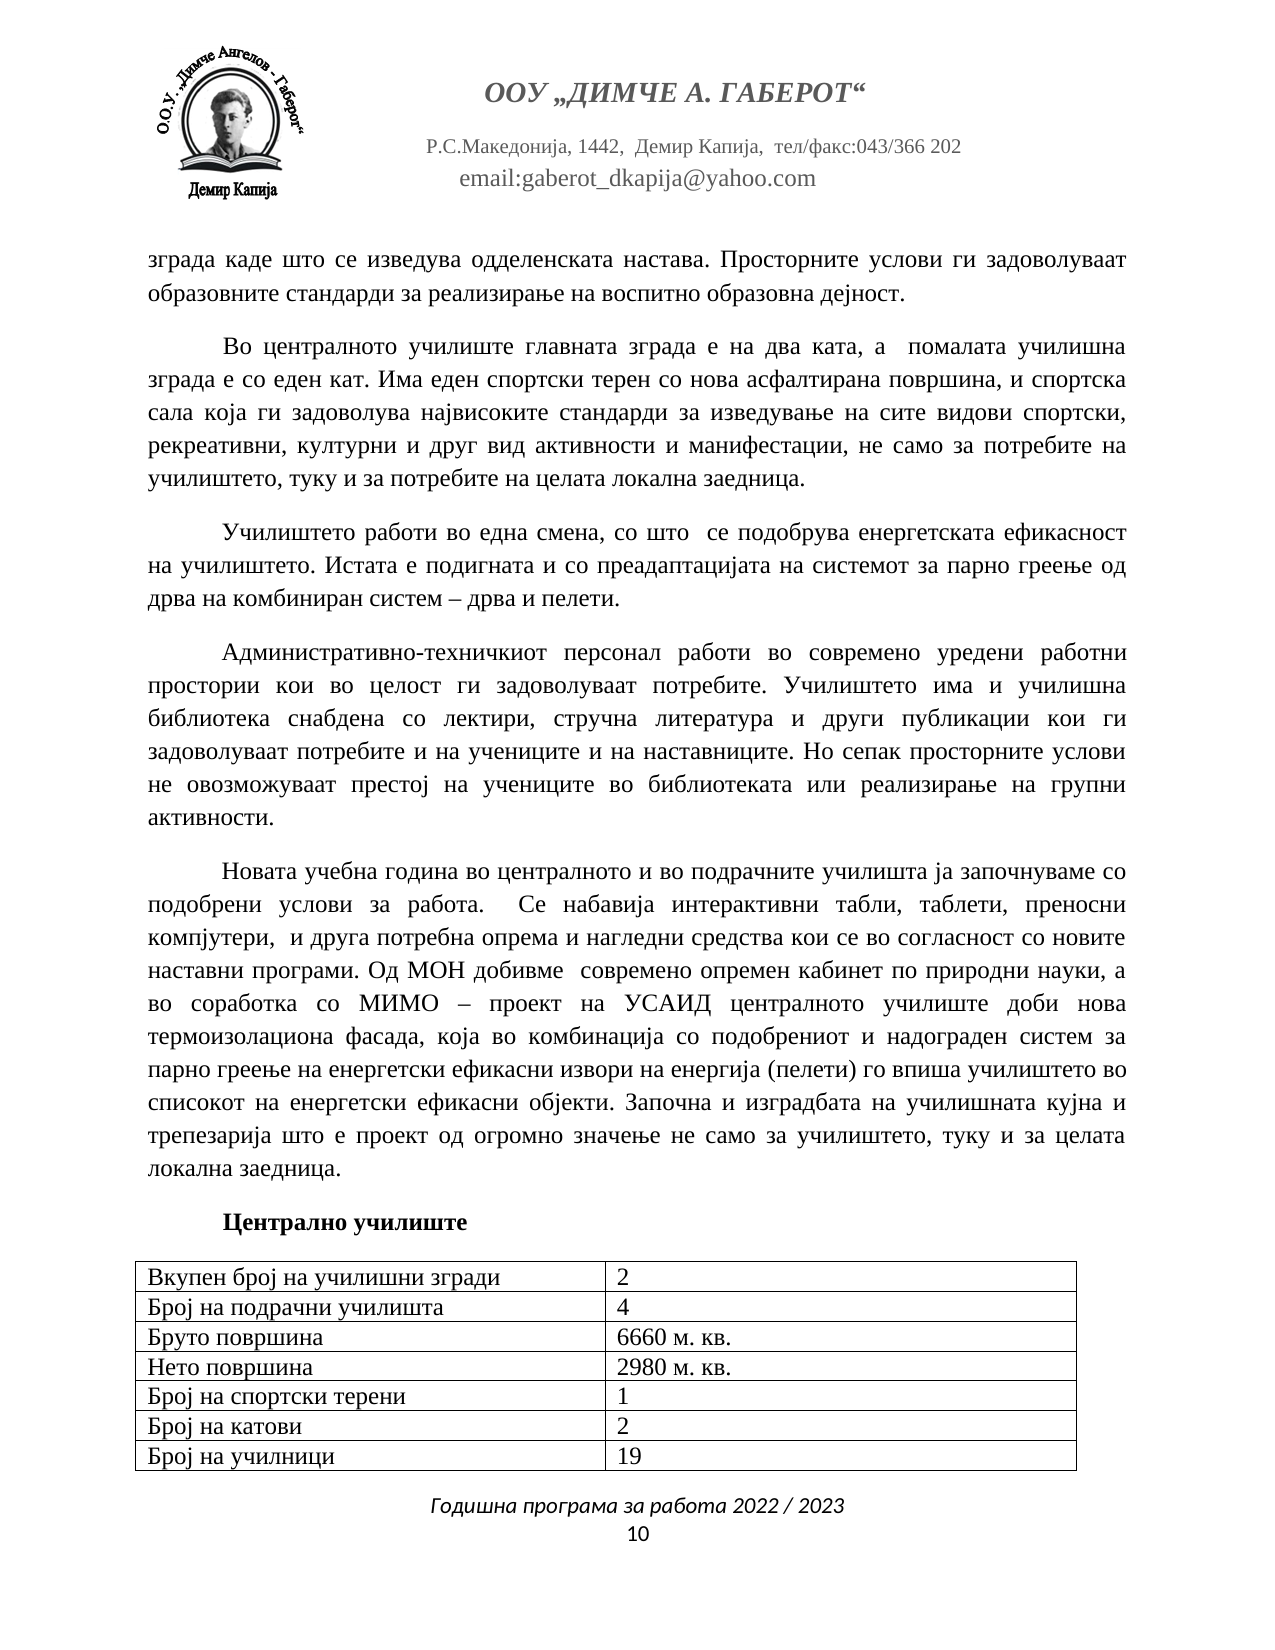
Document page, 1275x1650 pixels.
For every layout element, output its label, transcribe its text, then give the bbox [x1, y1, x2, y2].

table_cell Број на училници [136, 1441, 605, 1470]
table_header Вкупен број на училишни згради [136, 1262, 605, 1291]
table_header 2 [606, 1262, 1076, 1291]
text Новата учебна година во централното и во подрачните училишта ја започнуваме со подобрени услови за работа. Се набавија интерактивни табли, таблети, преносни компјутери, и друга потребна опрема и нагледни средства кои се во согласност со новите наставни програми. Од МОН добивме современо опремен кабинет по природни науки, а во соработка со МИМО – проект на УСАИД централното училиште доби нова термоизолациона фасада, која во комбинација со подобрениот и надограден систем за парно греење на енергетски ефикасни извори на енергија (пелети) го впиша училиштето во списокот на енергетски ефикасни објекти. Започна и изградбата на училишната кујна и трепезарија што е проект од огромно значење не само за училиштето, туку и за целата локална заедница. [148, 856, 1127, 1182]
table_cell 4 [606, 1292, 1076, 1321]
table_cell 19 [606, 1441, 1076, 1470]
text Училиштето работи во една смена, со што се подобрува енергетската ефикасност на училиштето. Истата е подигната и со преадаптацијата на системот за парно греење од дрва на комбиниран систем – дрва и пелети. [148, 517, 1127, 612]
table_cell Број на катови [136, 1411, 605, 1440]
table_cell Бруто површина [136, 1322, 605, 1351]
text Административно-техничкиот персонал работи во современо уредени работни простории кои во целост ги задоволуваат потребите. Училиштето има и училишна библиотека снабдена со лектири, стручна литература и други публикации кои ги задоволуваат потребите и на учениците и на наставниците. Но сепак просторните услови не овозможуваат престој на учениците во библиотеката или реализирање на групни активности. [148, 637, 1127, 831]
text Во централното училиште главната зграда е на два ката, а помалата училишна зграда е со еден кат. Има еден спортски терен со нова асфалтирана површина, и спортска сала која ги задоволува највисоките стандарди за изведување на сите видови спортски, рекреативни, културни и друг вид активности и манифестации, не само за потребите на училиштето, туку и за потребите на целата локална заедница. [148, 331, 1127, 492]
table_cell 2 [606, 1411, 1076, 1440]
table_cell 1 [606, 1381, 1076, 1410]
picture [147, 37, 312, 207]
table_cell Нето површина [136, 1352, 605, 1380]
table_cell Број на спортски терени [136, 1381, 605, 1410]
table_cell 6660 м. кв. [606, 1322, 1076, 1351]
table_cell Број на подрачни училишта [136, 1292, 605, 1321]
table_cell 2980 м. кв. [606, 1352, 1076, 1380]
text Централно училиште [148, 1207, 1127, 1236]
